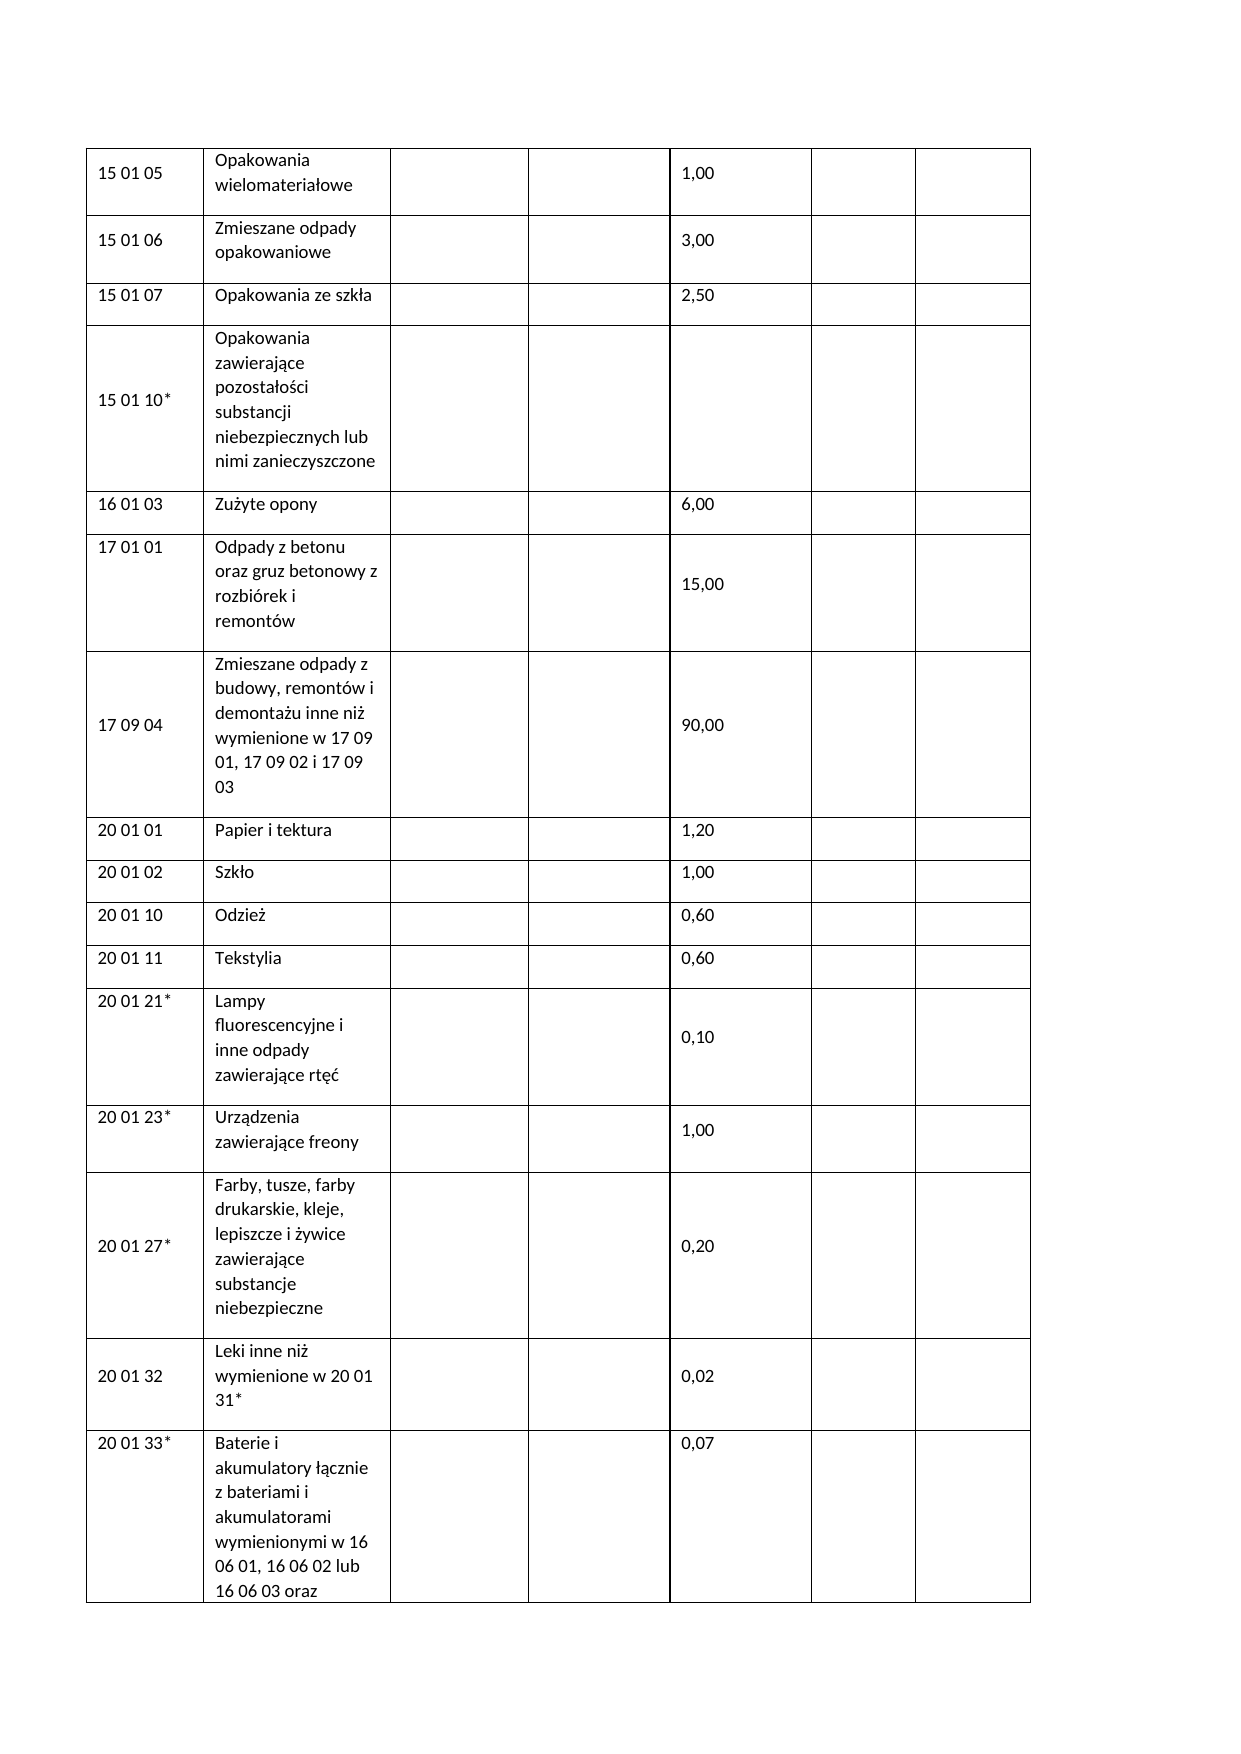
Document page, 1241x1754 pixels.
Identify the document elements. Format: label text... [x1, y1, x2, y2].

table_cell Papier i tektura [204, 818, 390, 859]
table_cell [391, 903, 528, 945]
table_cell Odpady z betonu oraz gruz betonowy z rozbiórek i remontów [204, 535, 390, 651]
table_cell [529, 149, 669, 215]
table_cell [391, 326, 528, 491]
table_cell 0,07 [671, 1431, 811, 1602]
table_cell [916, 989, 1030, 1104]
table_cell [812, 861, 915, 902]
table_cell Zmieszane odpady z budowy, remontów i demontażu inne niż wymienione w 17 09 01, 17 09 02 i 17 09 03 [204, 652, 390, 817]
table_cell [812, 1106, 915, 1172]
table_cell [812, 284, 915, 325]
table_cell Urządzenia zawierające freony [204, 1106, 390, 1172]
table_cell [916, 216, 1030, 282]
table_cell [916, 284, 1030, 325]
table_cell [916, 818, 1030, 859]
table_cell [529, 1431, 669, 1602]
table_cell 17 01 01 [87, 535, 203, 651]
table_cell [529, 989, 669, 1104]
table_cell [916, 652, 1030, 817]
table_cell Lampy fluorescencyjne i inne odpady zawierające rtęć [204, 989, 390, 1104]
table_cell [916, 861, 1030, 902]
table_cell 20 01 11 [87, 946, 203, 988]
table_cell Opakowania ze szkła [204, 284, 390, 325]
table_cell Tekstylia [204, 946, 390, 988]
table_cell [529, 1106, 669, 1172]
table_cell 20 01 02 [87, 861, 203, 902]
table_cell 6,00 [671, 492, 811, 534]
table_cell [916, 149, 1030, 215]
table_cell [529, 861, 669, 902]
table_cell [812, 216, 915, 282]
table_cell [391, 284, 528, 325]
table_cell [391, 652, 528, 817]
table_cell [391, 861, 528, 902]
table_cell [671, 326, 811, 491]
table_cell 15 01 06 [87, 216, 203, 282]
table_cell 0,20 [671, 1173, 811, 1338]
table_cell [916, 903, 1030, 945]
table_cell [529, 1173, 669, 1338]
table_cell [391, 1431, 528, 1602]
table_cell [812, 1339, 915, 1430]
table_cell [529, 946, 669, 988]
table_cell [391, 818, 528, 859]
table_cell 16 01 03 [87, 492, 203, 534]
table_cell [391, 216, 528, 282]
table_cell 3,00 [671, 216, 811, 282]
table_cell [916, 492, 1030, 534]
table_cell [812, 492, 915, 534]
table_cell [916, 946, 1030, 988]
table_cell [916, 326, 1030, 491]
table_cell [204, 1431, 390, 1602]
table_cell 0,60 [671, 946, 811, 988]
table_cell [812, 946, 915, 988]
table_cell 20 01 10 [87, 903, 203, 945]
table_cell [391, 149, 528, 215]
table_cell [812, 535, 915, 651]
table_cell [529, 535, 669, 651]
table_cell [391, 1173, 528, 1338]
table_cell 0,10 [671, 989, 811, 1104]
table_cell [916, 1173, 1030, 1338]
table_cell 2,50 [671, 284, 811, 325]
table_cell Opakowania wielomateriałowe [204, 149, 390, 215]
table_cell 90,00 [671, 652, 811, 817]
table_cell [529, 1339, 669, 1430]
table_cell [529, 326, 669, 491]
table_cell [812, 903, 915, 945]
table_cell 20 01 33* [87, 1431, 203, 1602]
table_cell Opakowania zawierające pozostałości substancji niebezpiecznych lub nimi zanieczyszczone [204, 326, 390, 491]
table_cell [812, 1431, 915, 1602]
table_cell Zmieszane odpady opakowaniowe [204, 216, 390, 282]
table_cell [529, 818, 669, 859]
table_cell 20 01 21* [87, 989, 203, 1104]
table_cell [529, 492, 669, 534]
table_cell [529, 284, 669, 325]
table_cell 20 01 32 [87, 1339, 203, 1430]
table_cell [391, 1339, 528, 1430]
table_cell [391, 946, 528, 988]
table_cell Leki inne niż wymienione w 20 01 31* [204, 1339, 390, 1430]
table_cell Zużyte opony [204, 492, 390, 534]
table_cell [529, 903, 669, 945]
table_cell [812, 989, 915, 1104]
table_cell [916, 1431, 1030, 1602]
table_cell [391, 535, 528, 651]
table_cell [391, 989, 528, 1104]
table_cell [916, 1106, 1030, 1172]
table_cell [812, 1173, 915, 1338]
table_cell [812, 652, 915, 817]
table_cell 1,00 [671, 149, 811, 215]
table_cell 15,00 [671, 535, 811, 651]
table_cell Farby, tusze, farby drukarskie, kleje, lepiszcze i żywice zawierające substancje niebezpieczne [204, 1173, 390, 1338]
table_cell 1,20 [671, 818, 811, 859]
table_cell [529, 652, 669, 817]
table_cell 17 09 04 [87, 652, 203, 817]
table_cell [916, 535, 1030, 651]
table_cell [812, 326, 915, 491]
table_cell 1,00 [671, 861, 811, 902]
table_cell [529, 216, 669, 282]
table_cell 20 01 23* [87, 1106, 203, 1172]
table_cell Szkło [204, 861, 390, 902]
table_cell 20 01 01 [87, 818, 203, 859]
table_cell Odzież [204, 903, 390, 945]
table_cell 15 01 07 [87, 284, 203, 325]
table_cell 1,00 [671, 1106, 811, 1172]
table_cell [812, 149, 915, 215]
table_cell 15 01 05 [87, 149, 203, 215]
table_cell 0,02 [671, 1339, 811, 1430]
table_cell 15 01 10* [87, 326, 203, 491]
table_cell 20 01 27* [87, 1173, 203, 1338]
table_cell [391, 1106, 528, 1172]
table_cell [391, 492, 528, 534]
table_cell 0,60 [671, 903, 811, 945]
table_cell [812, 818, 915, 859]
table_cell [916, 1339, 1030, 1430]
